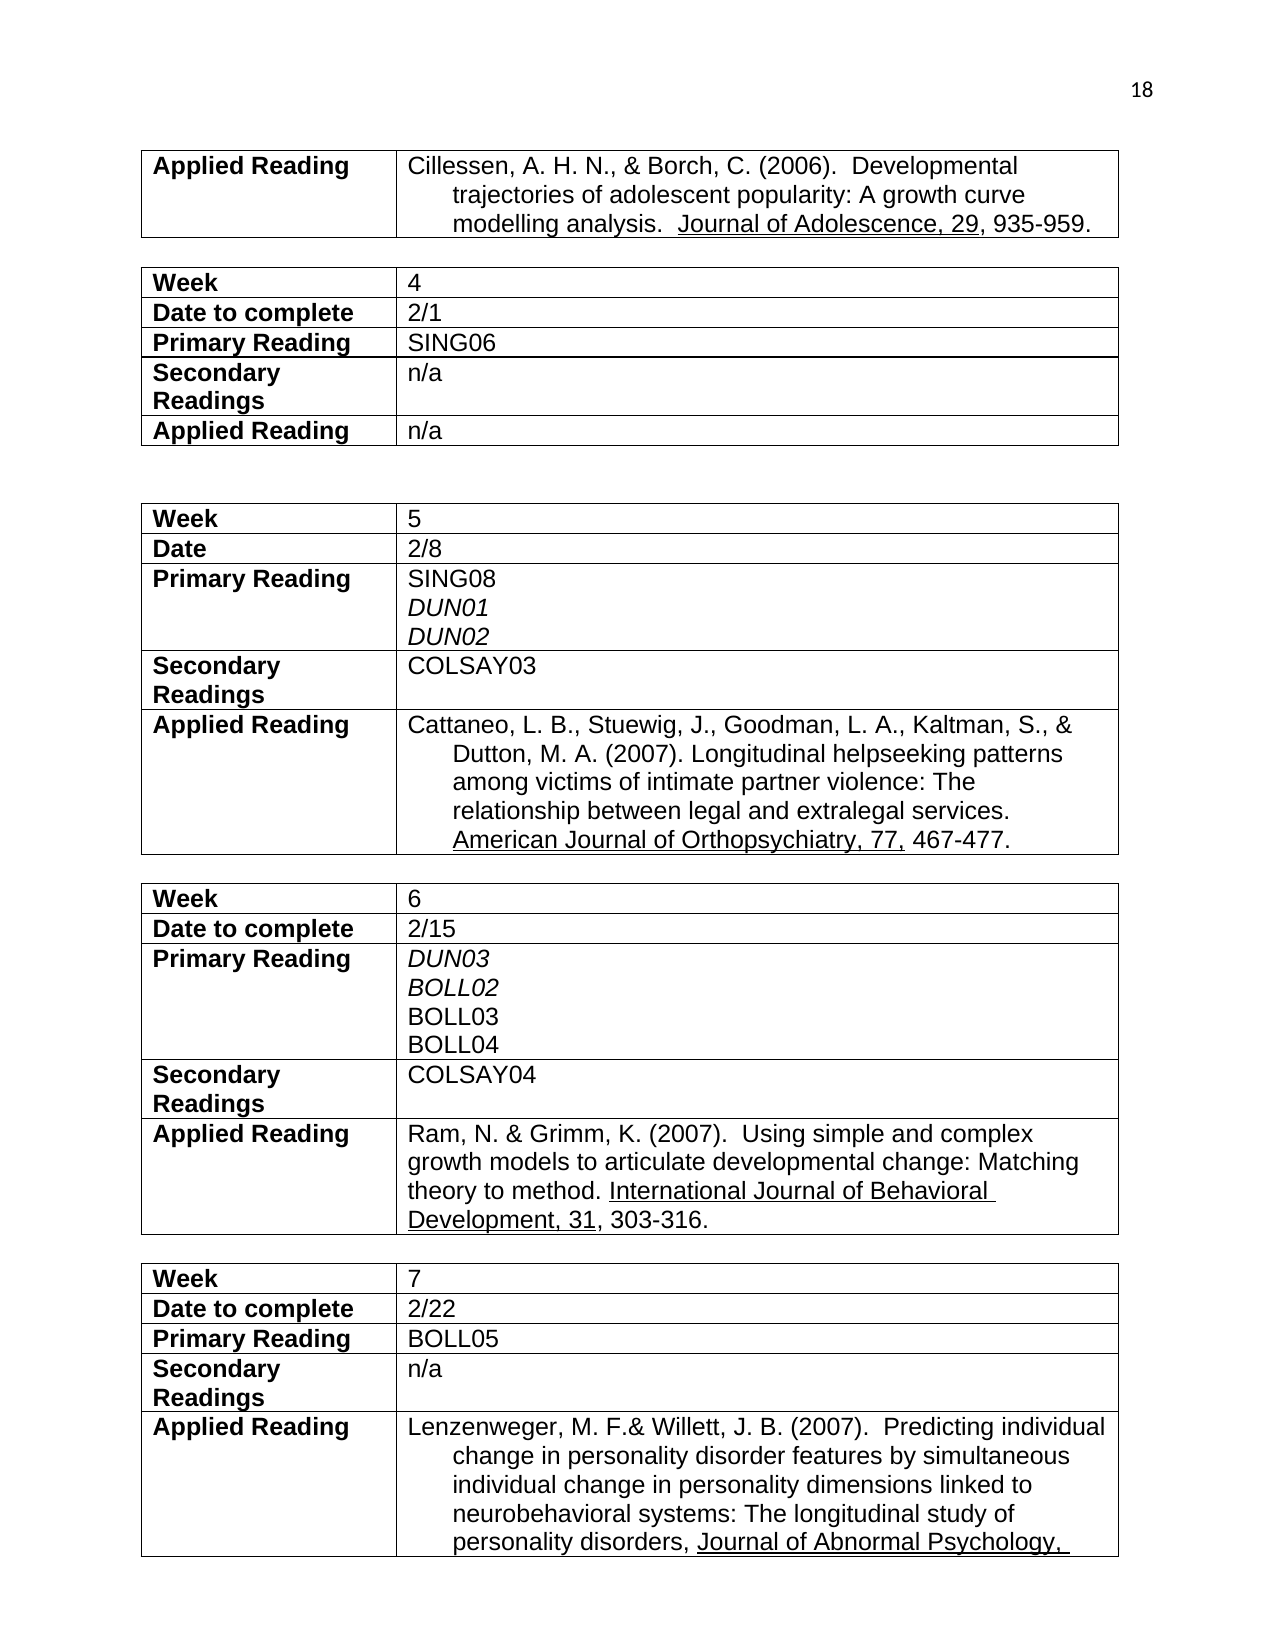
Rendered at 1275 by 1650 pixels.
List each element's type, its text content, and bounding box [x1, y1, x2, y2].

table_cell n/a [397, 358, 1118, 415]
table_cell 2/8 [397, 534, 1118, 563]
table_cell n/a [397, 416, 1118, 445]
table_cell Cattaneo, L. B., Stuewig, J., Goodman, L. A., Kaltman, S., & Dutton, M. A. (2007). Longitudinal helpseeking patterns among victims of intimate partner violence: The relationship between legal and extralegal services. American Journal of Orthopsychiatry, 77, 467-477. [397, 710, 1118, 853]
table_header 4 [397, 268, 1118, 297]
table_cell Primary Reading [142, 1324, 396, 1353]
table_cell Primary Reading [142, 944, 396, 1059]
table_cell Date to complete [142, 914, 396, 943]
table_cell BOLL05 [397, 1324, 1118, 1353]
table_cell SING06 [397, 328, 1118, 356]
table_cell Primary Reading [142, 564, 396, 650]
table_cell Applied Reading [142, 710, 396, 853]
table_cell Secondary Readings [142, 1060, 396, 1117]
table_cell Applied Reading [142, 1119, 396, 1233]
table_header Week [142, 268, 396, 297]
table_cell Secondary Readings [142, 651, 396, 709]
table_header Week [142, 884, 396, 913]
table_header 5 [397, 504, 1118, 533]
table_cell COLSAY04 [397, 1060, 1118, 1117]
table_cell Applied Reading [142, 1412, 396, 1556]
table_header Week [142, 504, 396, 533]
table_header Week [142, 1264, 396, 1293]
table_cell Secondary Readings [142, 1354, 396, 1411]
table_cell COLSAY03 [397, 651, 1118, 709]
table_cell Date to complete [142, 298, 396, 327]
table_cell Cillessen, A. H. N., & Borch, C. (2006). Developmental trajectories of adolescent popularity: A growth curve modelling analysis. Journal of Adolescence, 29, 935-959. [397, 151, 1118, 237]
table_header 6 [397, 884, 1118, 913]
table_cell Applied Reading [142, 151, 396, 237]
table_cell Date to complete [142, 1294, 396, 1323]
table_cell Applied Reading [142, 416, 396, 445]
table_cell Date [142, 534, 396, 563]
table_header 7 [397, 1264, 1118, 1293]
table_cell 2/1 [397, 298, 1118, 327]
table_cell Ram, N. & Grimm, K. (2007). Using simple and complex growth models to articulate developmental change: Matching theory to method. International Journal of Behavioral Development, 31, 303-316. [397, 1119, 1118, 1233]
table_cell 2/15 [397, 914, 1118, 943]
table_cell n/a [397, 1354, 1118, 1411]
table_cell DUN03 BOLL02 BOLL03 BOLL04 [397, 944, 1118, 1059]
table_cell SING08 DUN01 DUN02 [397, 564, 1118, 650]
table_cell Primary Reading [142, 328, 396, 356]
table_cell 2/22 [397, 1294, 1118, 1323]
table_cell Secondary Readings [142, 358, 396, 415]
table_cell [397, 1412, 1118, 1556]
